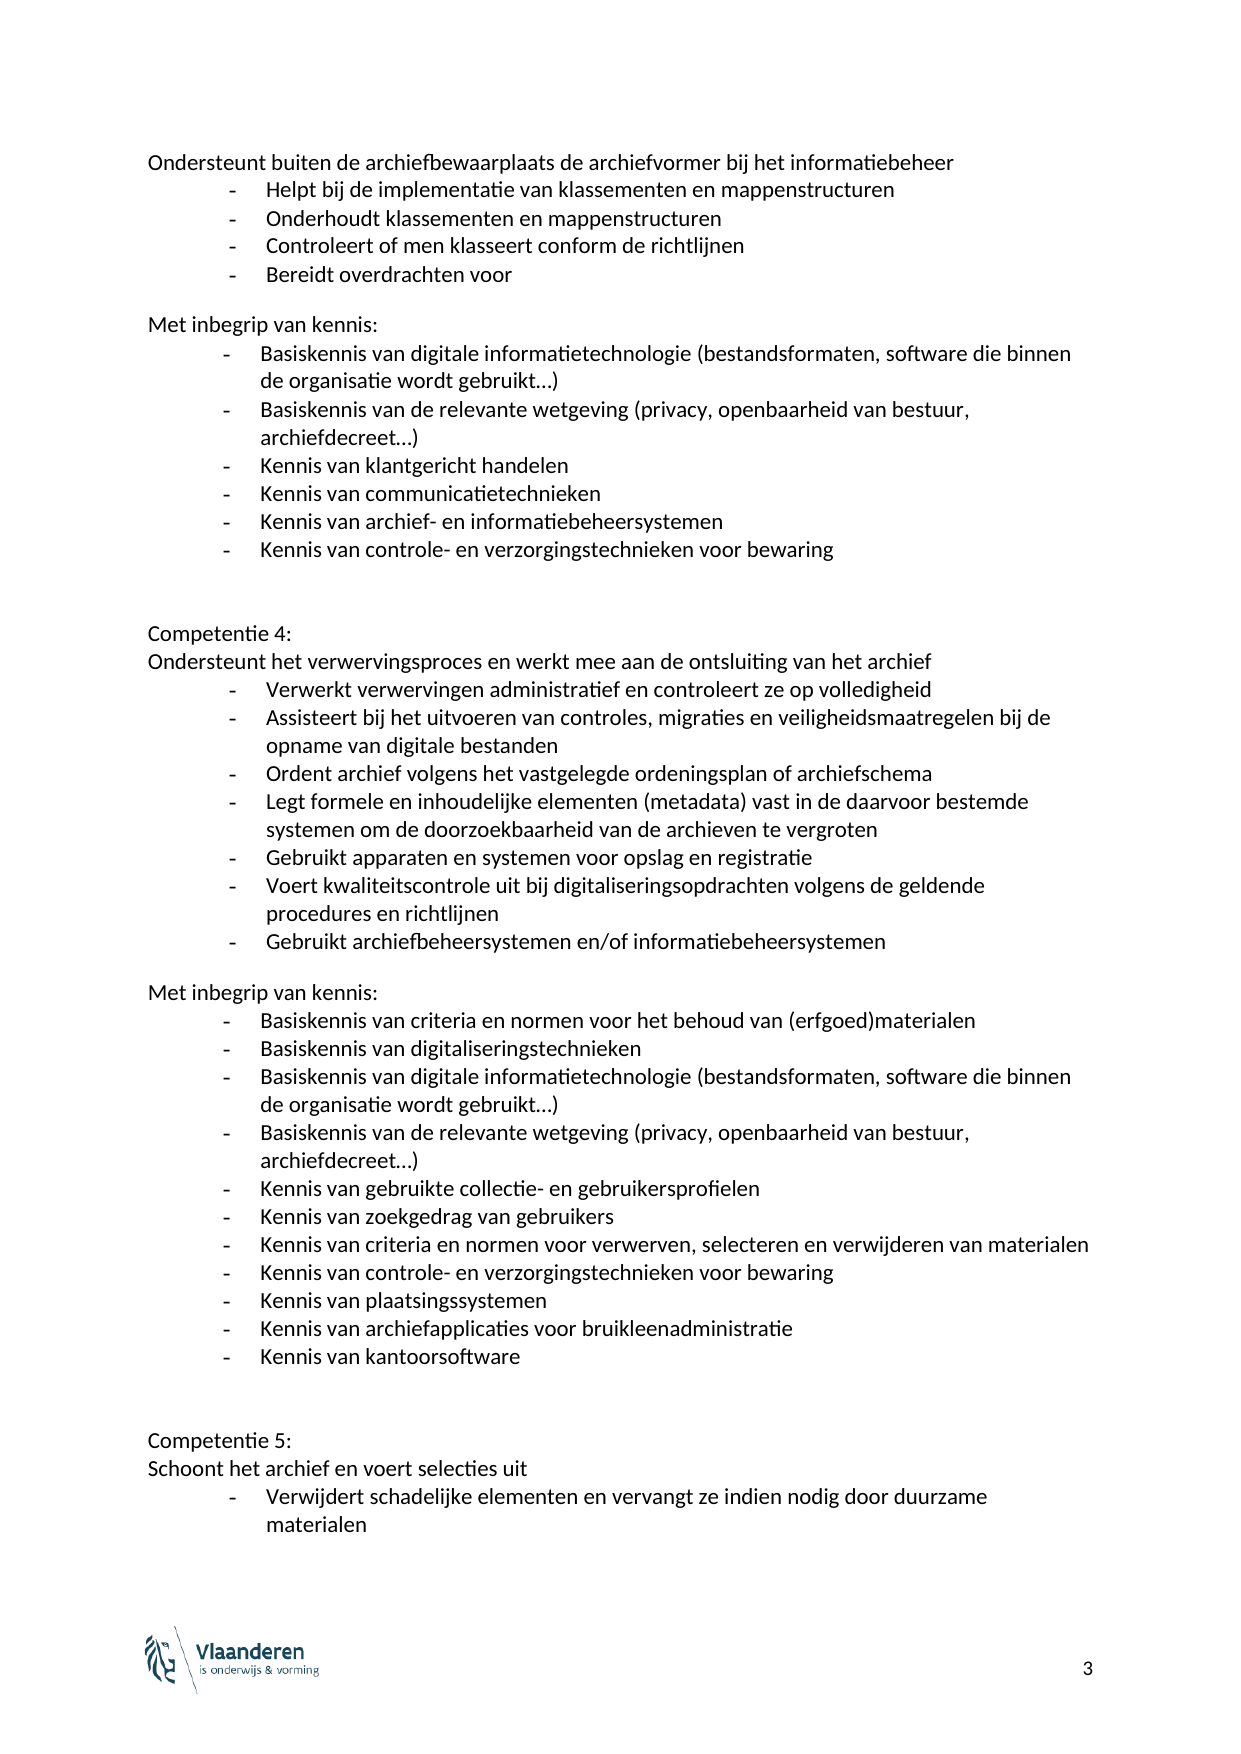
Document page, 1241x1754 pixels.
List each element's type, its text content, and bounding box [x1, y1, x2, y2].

text Ondersteunt buiten de archiefbewaarplaats de archiefvormer bij het informatiebeheer [148, 148, 1093, 176]
list Helpt bij de implementatie van klassementen en mappenstructuren [228, 176, 1093, 204]
list Kennis van klantgericht handelen [223, 451, 1093, 479]
list Kennis van kantoorsoftware [223, 1342, 1093, 1370]
list Kennis van archiefapplicaties voor bruikleenadministratie [223, 1314, 1093, 1342]
list Gebruikt apparaten en systemen voor opslag en registratie [228, 843, 1093, 871]
list Gebruikt archiefbeheersystemen en/of informatiebeheersystemen [228, 927, 1093, 955]
list Bereidt overdrachten voor [228, 260, 1093, 288]
list Onderhoudt klassementen en mappenstructuren [228, 204, 1093, 232]
text Met inbegrip van kennis: [148, 311, 1093, 339]
list Basiskennis van de relevante wetgeving (privacy, openbaarheid van bestuur, archiefdecreet…) [223, 395, 1093, 451]
list Basiskennis van digitale informatietechnologie (bestandsformaten, software die binnen de organisatie wordt gebruikt…) [223, 1062, 1093, 1118]
list Kennis van criteria en normen voor verwerven, selecteren en verwijderen van materialen [223, 1230, 1093, 1258]
list Basiskennis van criteria en normen voor het behoud van (erfgoed)materialen [223, 1006, 1093, 1034]
list Basiskennis van digitale informatietechnologie (bestandsformaten, software die binnen de organisatie wordt gebruikt…) [223, 339, 1093, 395]
list Assisteert bij het uitvoeren van controles, migraties en veiligheidsmaatregelen bij de opname van digitale bestanden [228, 703, 1093, 759]
text Competentie 5: [148, 1426, 1093, 1454]
list Kennis van archief- en informatiebeheersystemen [223, 507, 1093, 535]
text Competentie 4: [148, 619, 1093, 647]
list Kennis van gebruikte collectie- en gebruikersprofielen [223, 1174, 1093, 1202]
picture [144, 1626, 327, 1694]
list Legt formele en inhoudelijke elementen (metadata) vast in de daarvoor bestemde systemen om de doorzoekbaarheid van de archieven te vergroten [228, 787, 1093, 843]
list Kennis van zoekgedrag van gebruikers [223, 1202, 1093, 1230]
list Kennis van communicatietechnieken [223, 479, 1093, 507]
list Verwijdert schadelijke elementen en vervangt ze indien nodig door duurzame materialen [228, 1482, 1093, 1538]
text Schoont het archief en voert selecties uit [148, 1454, 1093, 1482]
list Basiskennis van digitaliseringstechnieken [223, 1034, 1093, 1062]
text Ondersteunt het verwervingsproces en werkt mee aan de ontsluiting van het archief [148, 647, 1093, 675]
list Basiskennis van de relevante wetgeving (privacy, openbaarheid van bestuur, archiefdecreet…) [223, 1118, 1093, 1174]
text Met inbegrip van kennis: [148, 978, 1093, 1006]
list Kennis van controle- en verzorgingstechnieken voor bewaring [223, 1258, 1093, 1286]
list Verwerkt verwervingen administratief en controleert ze op volledigheid [228, 675, 1093, 703]
list Controleert of men klasseert conform de richtlijnen [228, 232, 1093, 260]
list Kennis van controle- en verzorgingstechnieken voor bewaring [223, 535, 1093, 563]
list Voert kwaliteitscontrole uit bij digitaliseringsopdrachten volgens de geldende procedures en richtlijnen [228, 871, 1093, 927]
list Ordent archief volgens het vastgelegde ordeningsplan of archiefschema [228, 759, 1093, 787]
list Kennis van plaatsingssystemen [223, 1286, 1093, 1314]
